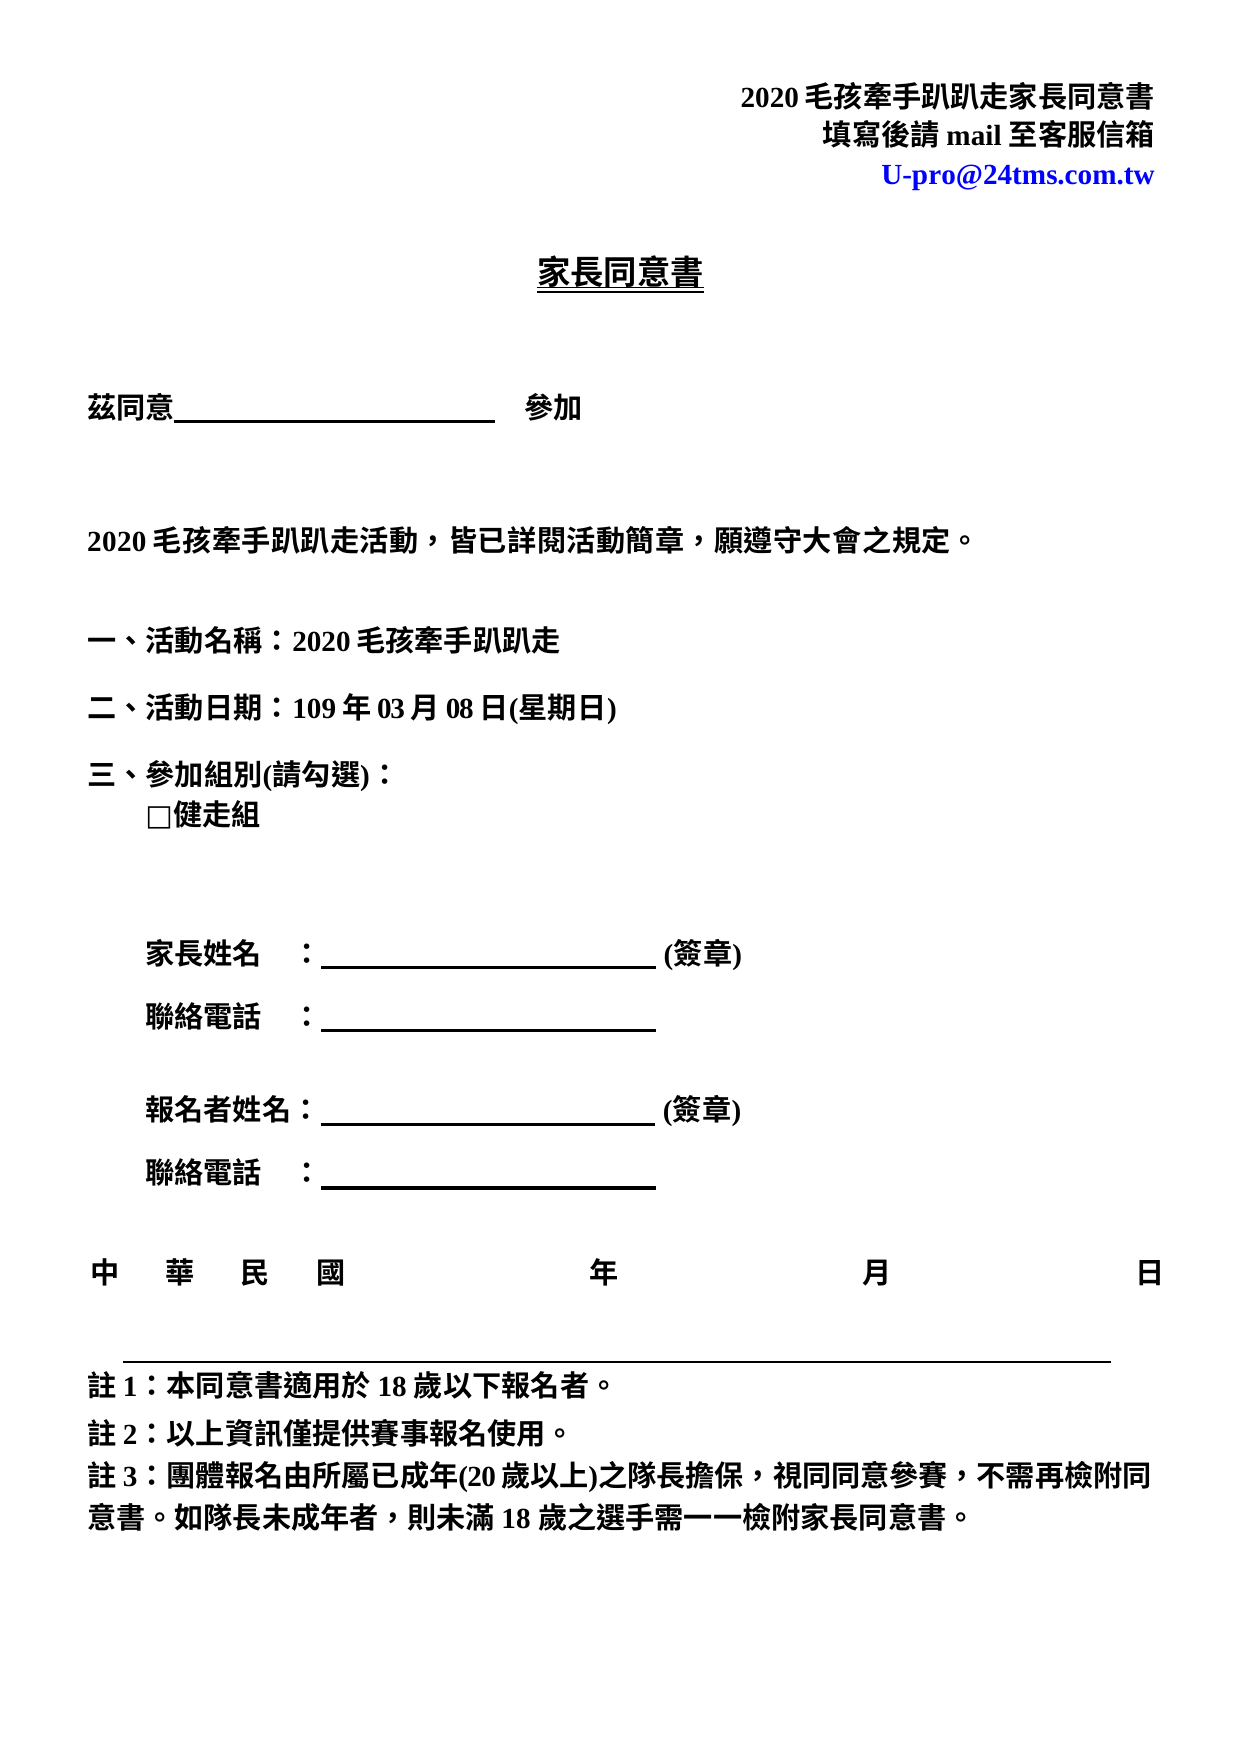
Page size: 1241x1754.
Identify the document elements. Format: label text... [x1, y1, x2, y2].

text 聯絡電話 ： [145, 1158, 1165, 1190]
text 填寫後請 mail 至客服信箱 [75, 119, 1154, 152]
text 報名者姓名： (簽章) [145, 1096, 1165, 1127]
text 三、參加組別(請勾選)： [87, 758, 841, 792]
text 家長姓名 ： (簽章) [145, 939, 1165, 971]
text 註 2：以上資訊僅提供賽事報名使用。 [87, 1410, 1168, 1453]
text 家長同意書 [75, 258, 1165, 291]
text 註 1：本同意書適用於 18 歲以下報名者。 [87, 1363, 1168, 1405]
text 聯絡電話 ： [145, 1002, 1165, 1033]
text 二、活動日期：109年03月08日(星期日) [87, 692, 1157, 725]
text 2020毛孩牽手趴趴走活動，皆已詳閱活動簡章，願遵守大會之規定。 [87, 525, 1165, 558]
text □健走組 [145, 798, 1165, 832]
text 2020毛孩牽手趴趴走家長同意書 [75, 80, 1154, 114]
text 一、活動名稱：2020毛孩牽手趴趴走 [87, 625, 841, 658]
text 註 3：團體報名由所屬已成年(20歲以上)之隊長擔保，視同同意參賽，不需再檢附同意書。如隊長未成年者，則未滿 18 歲之選手需一一檢附家長同意書。 [87, 1453, 1165, 1537]
text U-pro@24tms.com.tw [75, 158, 1154, 191]
text 茲同意 參加 [87, 391, 1165, 425]
text 中 華 民 國 年 月 日 [90, 1256, 1165, 1290]
